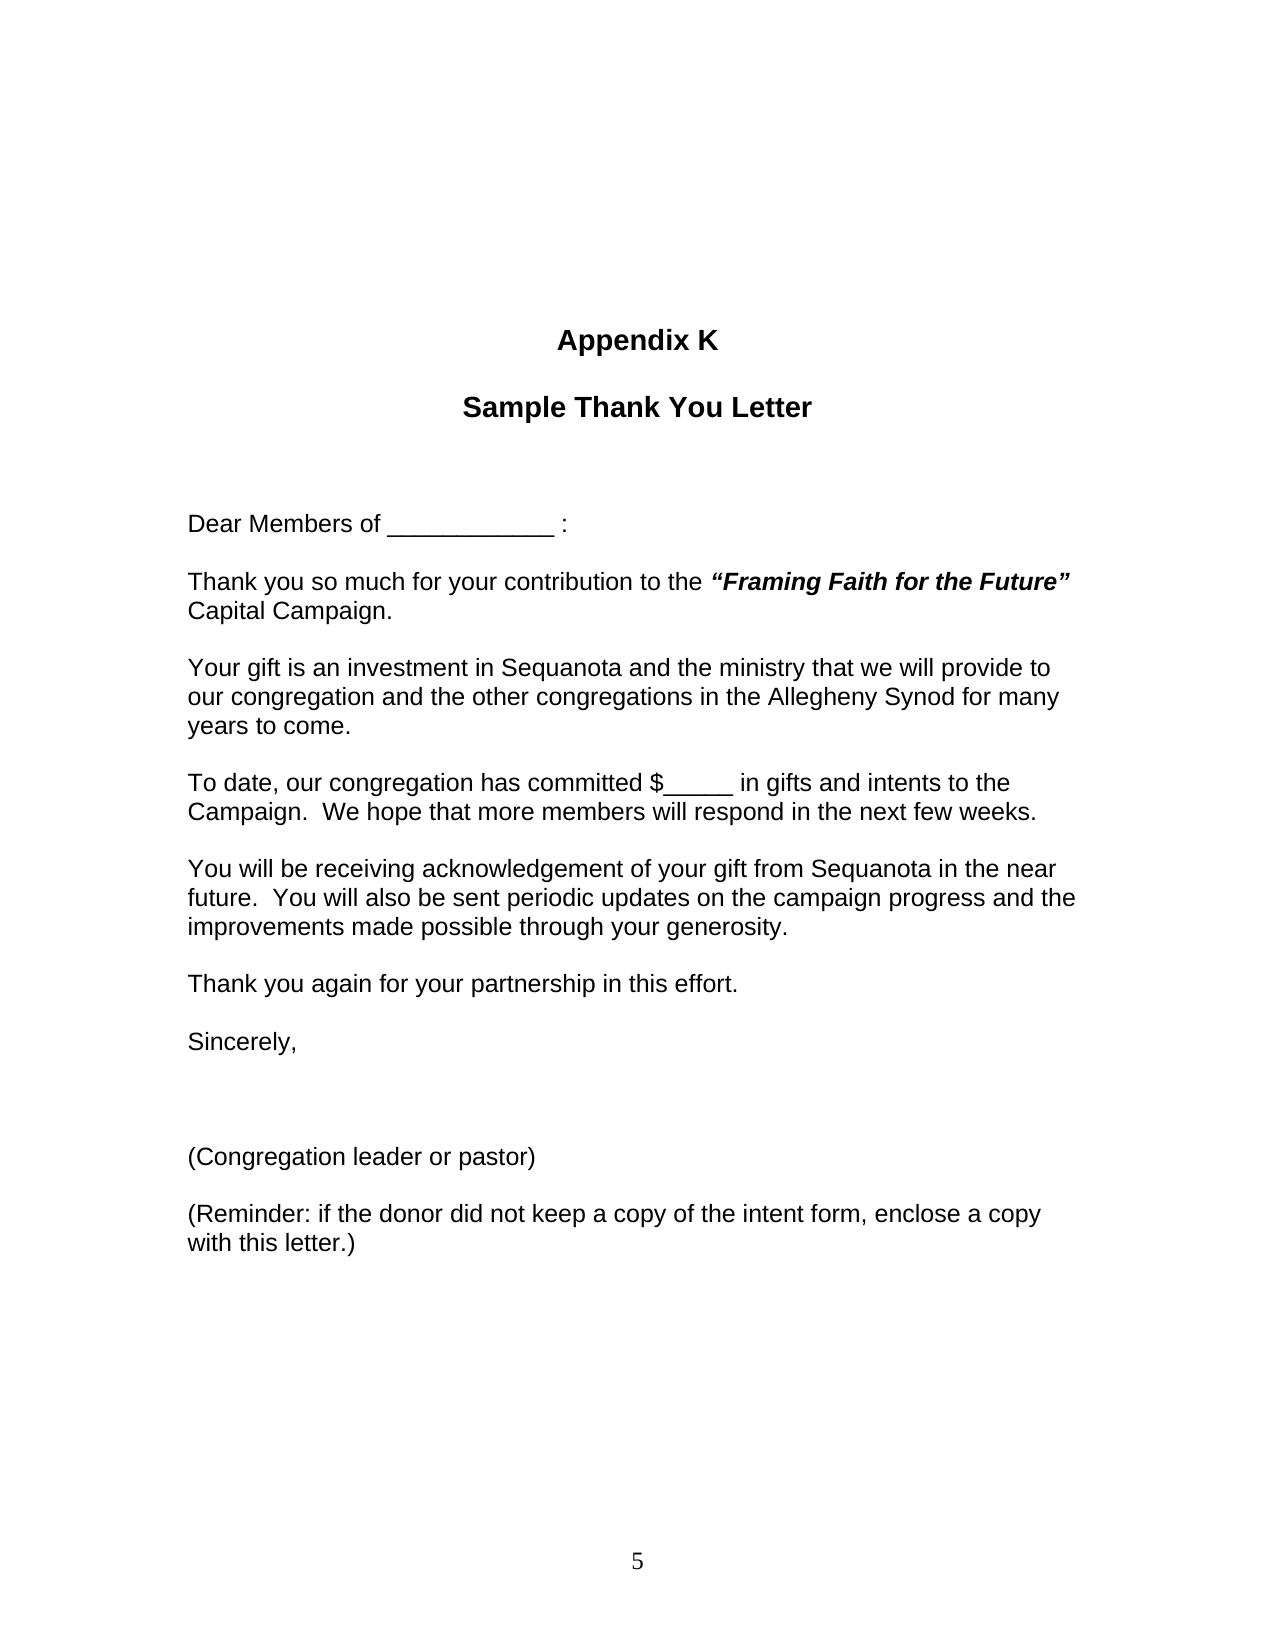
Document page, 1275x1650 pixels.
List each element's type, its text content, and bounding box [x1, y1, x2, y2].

text Sample Thank You Letter [187, 389, 1087, 423]
text (Congregation leader or pastor) [187, 1142, 1087, 1171]
text Dear Members of ____________ : [187, 509, 1087, 538]
text You will be receiving acknowledgement of your gift from Sequanota in the near future. You will also be sent periodic updates on the campaign progress and the improvements made possible through your generosity. [187, 854, 1087, 941]
text Thank you so much for your contribution to the “Framing Faith for the Future” Capital Campaign. [187, 567, 1087, 624]
text (Reminder: if the donor did not keep a copy of the intent form, enclose a copy with this letter.) [187, 1199, 1087, 1257]
text To date, our congregation has committed $_____ in gifts and intents to the Campaign. We hope that more members will respond in the next few weeks. [187, 768, 1087, 826]
text Appendix K [187, 322, 1087, 356]
text Your gift is an investment in Sequanota and the ministry that we will provide to our congregation and the other congregations in the Allegheny Synod for many years to come. [187, 653, 1087, 739]
text Sincerely, [187, 1027, 1087, 1056]
text Thank you again for your partnership in this effort. [187, 969, 1087, 998]
